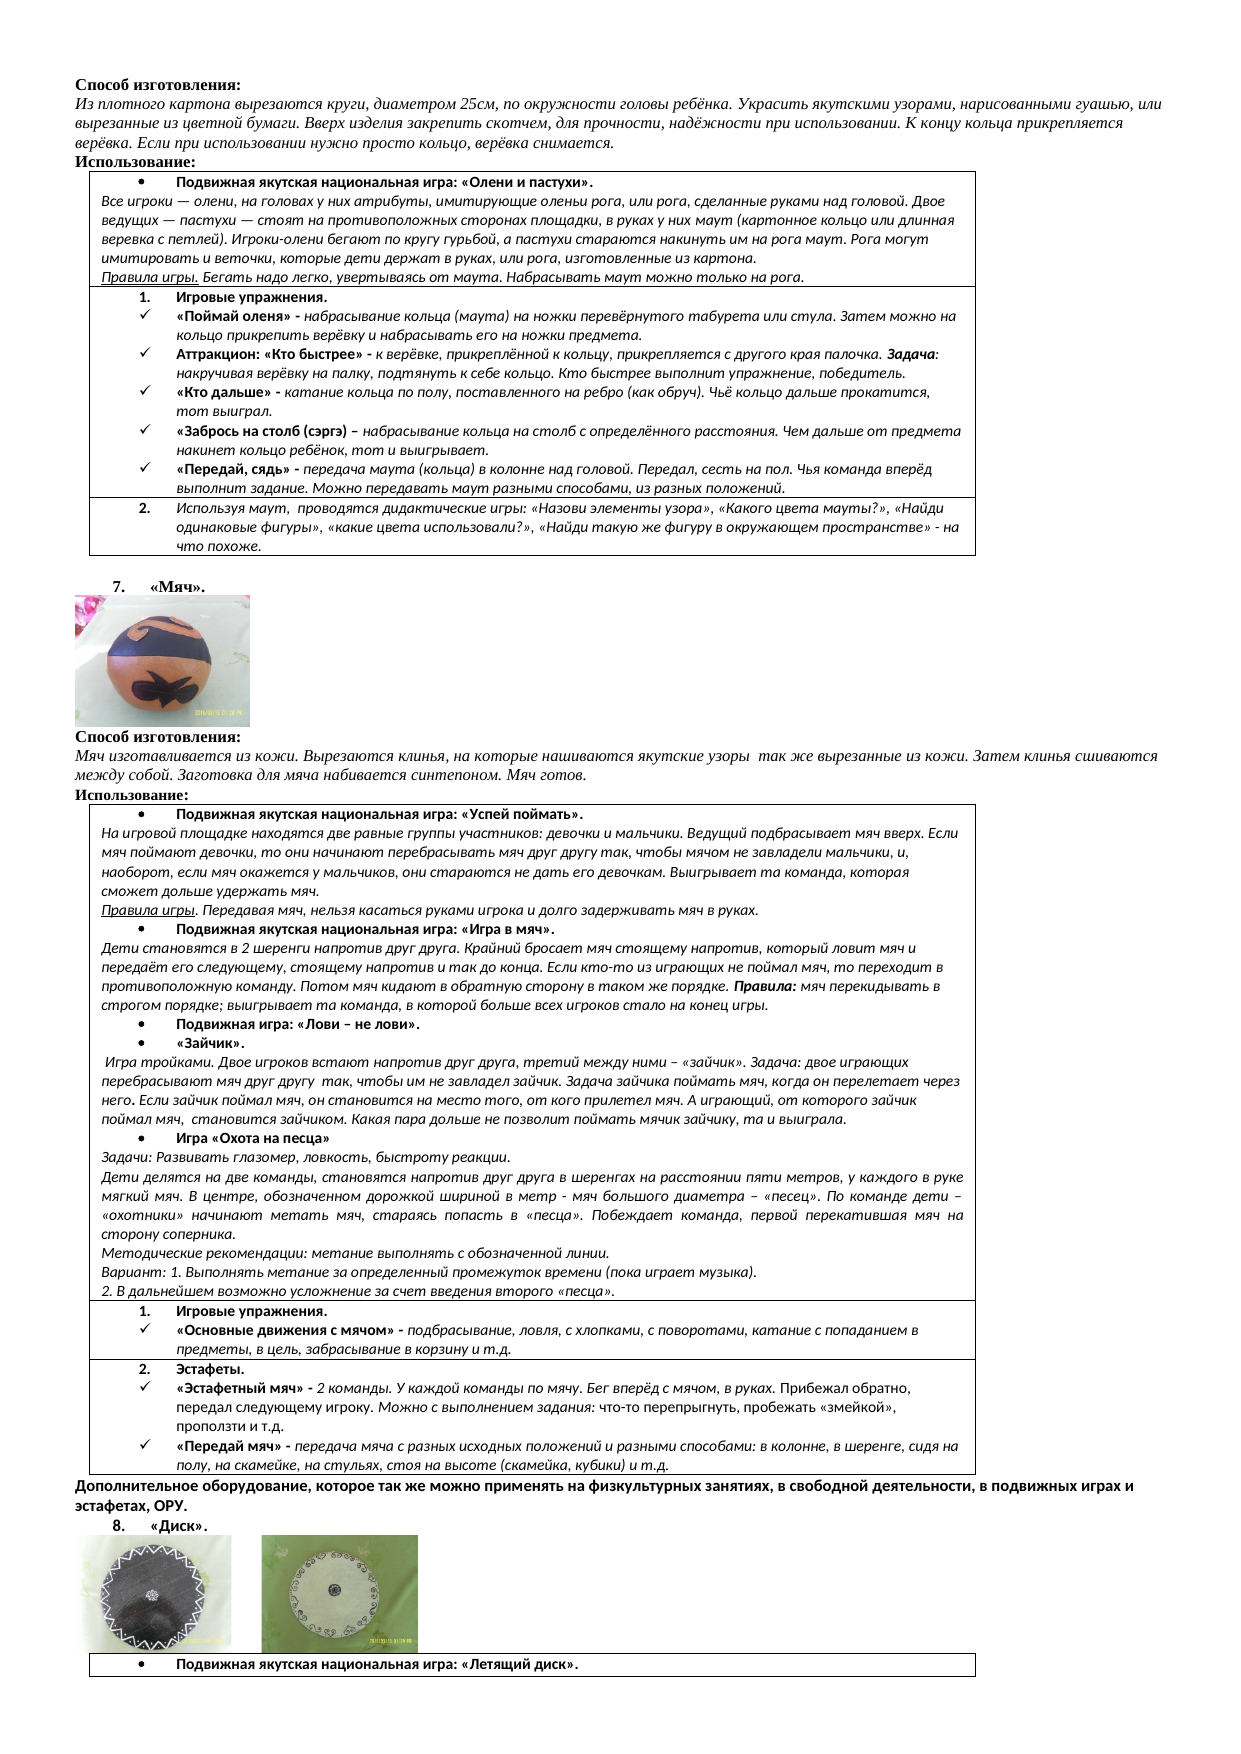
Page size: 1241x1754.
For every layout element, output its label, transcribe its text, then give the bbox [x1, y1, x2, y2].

list «Мяч». [112, 577, 1165, 596]
table_cell Используя маут, проводятся дидактические игры: «Назови элементы узора», «Какого цвета мауты?», «Найди одинаковые фигуры», «какие цвета использовали?», «Найди такую же фигуру в окружающем пространстве» - на что похоже. [90, 498, 975, 555]
text Из плотного картона вырезаются круги, диаметром 25см, по окружности головы ребёнка. Украсить якутскими узорами, нарисованными гуашью, или вырезанные из цветной бумаги. Вверх изделия закрепить скотчем, для прочности, надёжности при использовании. К концу кольца прикрепляется верёвка. Если при использовании нужно просто кольцо, верёвка снимается. [75, 94, 1165, 152]
picture [75, 1535, 232, 1654]
text Использование: [75, 152, 1165, 171]
text Мяч изготавливается из кожи. Вырезаются клинья, на которые нашиваются якутские узоры так же вырезанные из кожи. Затем клинья сшиваются между собой. Заготовка для мяча набивается синтепоном. Мяч готов. [75, 746, 1165, 784]
text Использование: [75, 784, 1165, 803]
table_header Подвижная якутская национальная игра: «Успей поймать». На игровой площадке находятся две равные группы участников: девочки и мальчики. Ведущий подбрасывает мяч вверх. Если мяч поймают девочки, то они начинают перебрасывать мяч друг другу так, чтобы мячом не завладели мальчики, и, наоборот, если мяч окажется у мальчиков, они стараются не дать его девочкам. Выигрывает та команда, которая сможет дольше удержать мяч. Правила игры. Передавая мяч, нельзя касаться руками игрока и долго задерживать мяч в руках. Подвижная якутская национальная игра: «Игра в мяч». Дети становятся в 2 шеренги напротив друг друга. Крайний бросает мяч стоящему напротив, который ловит мяч и передаёт его следующему, стоящему напротив и так до конца. Если кто-то из играющих не поймал мяч, то переходит в противоположную команду. Потом мяч кидают в обратную сторону в таком же порядке. Правила: мяч перекидывать в строгом порядке; выигрывает та команда, в которой больше всех игроков стало на конец игры. Подвижная игра: «Лови – не лови». «Зайчик». Игра тройками. Двое игроков встают напротив друг друга, третий между ними – «зайчик». Задача: двое играющих перебрасывают мяч друг другу так, чтобы им не завладел зайчик. Задача зайчика поймать мяч, когда он перелетает через него. Если зайчик поймал мяч, он становится на место того, от кого прилетел мяч. А играющий, от которого зайчик поймал мяч, становится зайчиком. Какая пара дольше не позволит поймать мячик зайчику, та и выиграла. Игра «Охота на песца» Задачи: Развивать глазомер, ловкость, быстроту реакции. Дети делятся на две команды, становятся напротив друг друга в шеренгах на расстоянии пяти метров, у каждого в руке мягкий мяч. В центре, обозначенном дорожкой шириной в метр - мяч большого диаметра – «песец». По команде дети – «охотники» начинают метать мяч, стараясь попасть в «песца». Побеждает команда, первой перекатившая мяч на сторону соперника. Методические рекомендации: метание выполнять с обозначенной линии. Вариант: 1. Выполнять метание за определенный промежуток времени (пока играет музыка). 2. В дальнейшем возможно усложнение за счет введения второго «песца». [90, 805, 975, 1300]
table_header Подвижная якутская национальная игра: «Олени и пастухи». Все игроки — олени, на головах у них атрибуты, имитирующие оленьи рога, или рога, сделанные руками над головой. Двое ведущих — пастухи — стоят на противоположных сторонах площадки, в руках у них маут (картонное кольцо или длинная веревка с петлей). Игроки-олени бегают по кругу гурьбой, а пастухи стараются накинуть им на рога маут. Рога могут имитировать и веточки, которые дети держат в руках, или рога, изготовленные из картона. Правила игры. Бегать надо легко, увертываясь от маута. Набрасывать маут можно только на рога. [90, 172, 975, 286]
table_cell Игровые упражнения. «Основные движения с мячом» - подбрасывание, ловля, с хлопками, с поворотами, катание с попаданием в предметы, в цель, забрасывание в корзину и т.д. [90, 1301, 975, 1358]
table_cell Игровые упражнения. «Поймай оленя» - набрасывание кольца (маута) на ножки перевёрнутого табурета или стула. Затем можно на кольцо прикрепить верёвку и набрасывать его на ножки предмета. Аттракцион: «Кто быстрее» - к верёвке, прикреплённой к кольцу, прикрепляется с другого края палочка. Задача: накручивая верёвку на палку, подтянуть к себе кольцо. Кто быстрее выполнит упражнение, победитель. «Кто дальше» - катание кольца по полу, поставленного на ребро (как обруч). Чьё кольцо дальше прокатится, тот выиграл. «Забрось на столб (сэргэ) – набрасывание кольца на столб с определённого расстояния. Чем дальше от предмета накинет кольцо ребёнок, тот и выигрывает. «Передай, сядь» - передача маута (кольца) в колонне над головой. Передал, сесть на пол. Чья команда вперёд выполнит задание. Можно передавать маут разными способами, из разных положений. [90, 287, 975, 497]
picture [75, 595, 250, 727]
text Способ изготовления: [75, 75, 1165, 94]
list «Диск». [112, 1516, 1165, 1536]
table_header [90, 1654, 975, 1676]
text Дополнительное оборудование, которое так же можно применять на физкультурных занятиях, в свободной деятельности, в подвижных играх и эстафетах, ОРУ. [75, 1475, 1165, 1516]
text Способ изготовления: [75, 727, 1165, 746]
picture [261, 1535, 418, 1653]
table_cell Эстафеты. «Эстафетный мяч» - 2 команды. У каждой команды по мячу. Бег вперёд с мячом, в руках. Прибежал обратно, передал следующему игроку. Можно с выполнением задания: что-то перепрыгнуть, пробежать «змейкой», проползти и т.д. «Передай мяч» - передача мяча с разных исходных положений и разными способами: в колонне, в шеренге, сидя на полу, на скамейке, на стульях, стоя на высоте (скамейка, кубики) и т.д. [90, 1360, 975, 1474]
